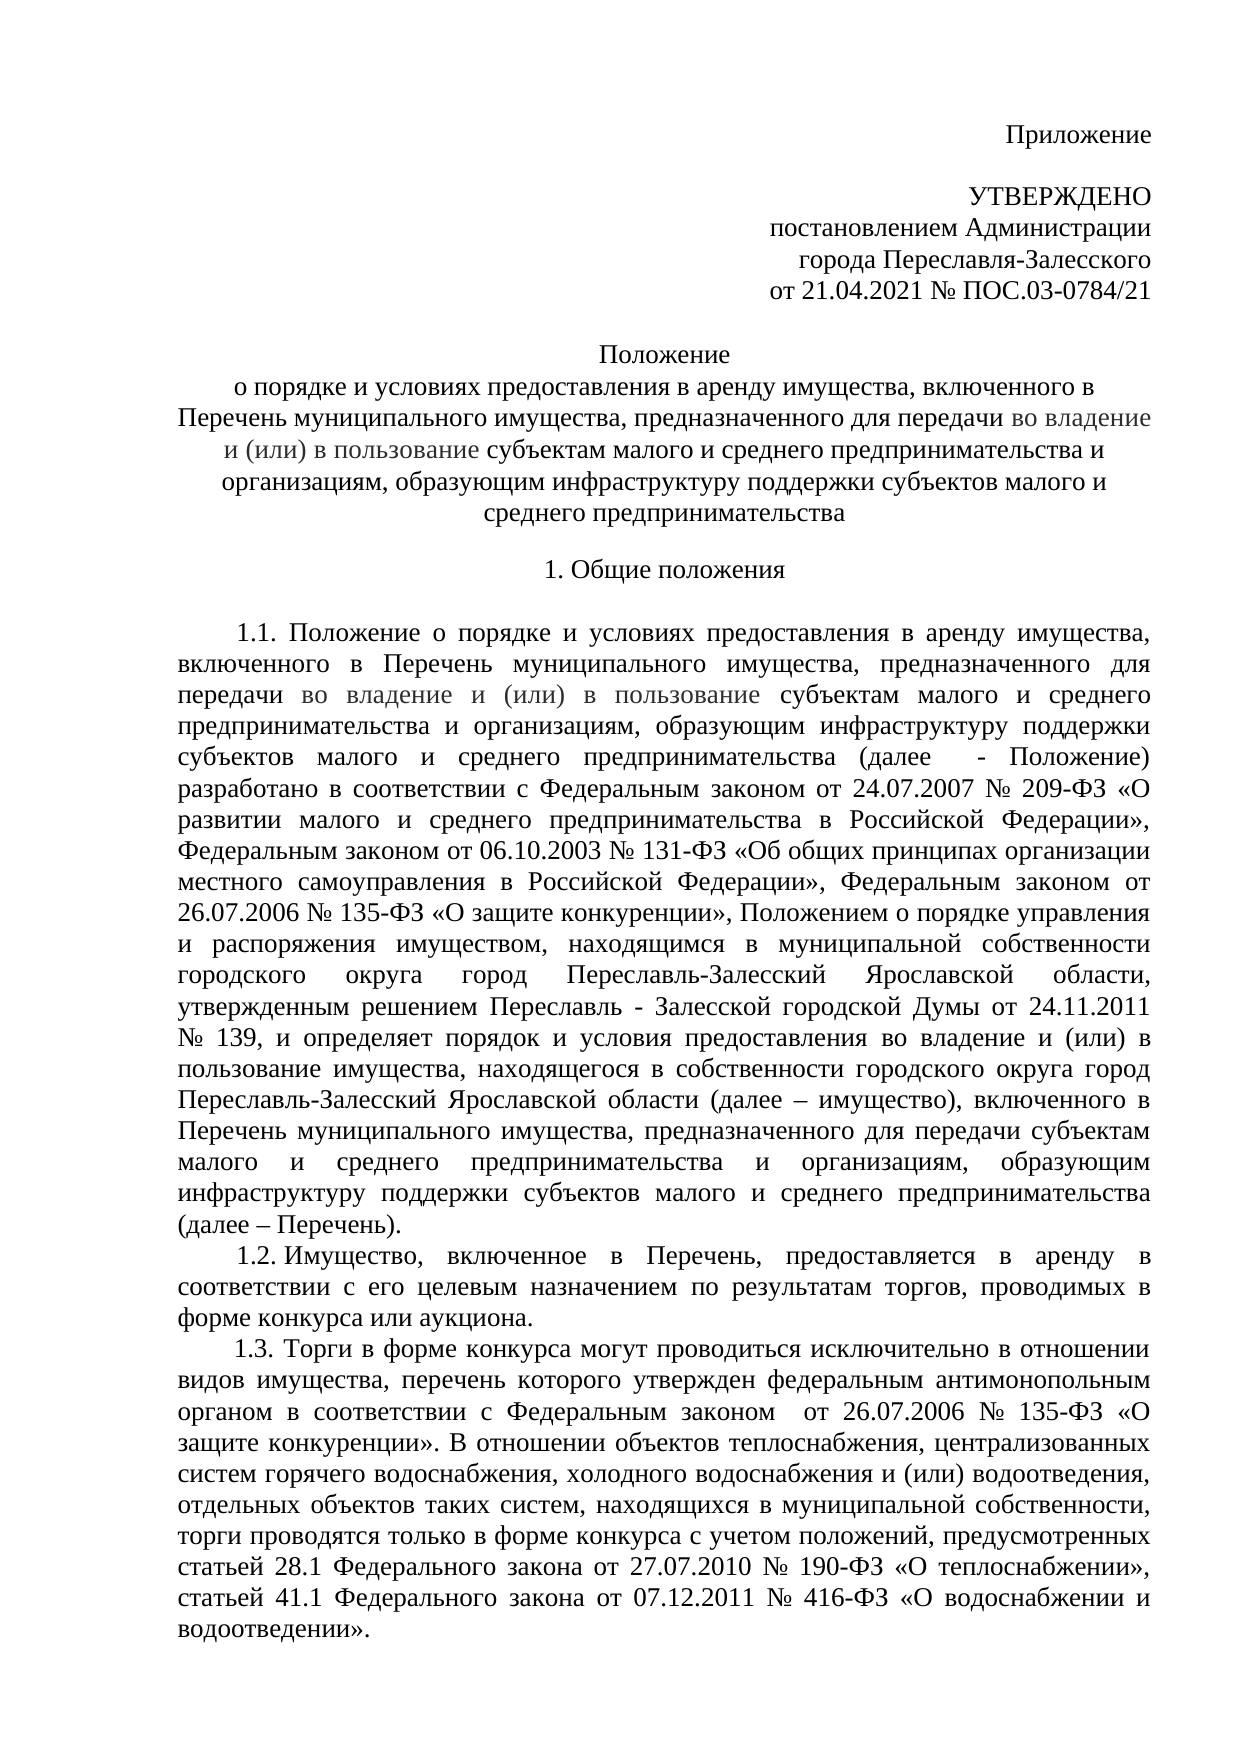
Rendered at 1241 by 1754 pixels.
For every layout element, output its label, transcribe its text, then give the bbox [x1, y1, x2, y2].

list от 21.04.2021 № ПОС.03-0784/21 [177, 274, 1152, 305]
text УТВЕРЖДЕНО [177, 180, 1152, 212]
text о порядке и условиях предоставления в аренду имущества, включенного в Перечень муниципального имущества, предназначенного для передачи во владение и (или) в пользование субъектам малого и среднего предпринимательства и организациям, образующим инфраструктуру поддержки субъектов малого и среднего предпринимательства [177, 370, 1152, 527]
text постановлением Администрации [177, 212, 1152, 243]
text города Переславля-Залесского [177, 243, 1152, 274]
text 1. Общие положения [177, 554, 1152, 585]
text 1.3. Торги в форме конкурса могут проводиться исключительно в отношении видов имущества, перечень которого утвержден федеральным антимонопольным органом в соответствии с Федеральным законом от 26.07.2006 № 135-ФЗ «О защите конкуренции». В отношении объектов теплоснабжения, централизованных систем горячего водоснабжения, холодного водоснабжения и (или) водоотведения, отдельных объектов таких систем, находящихся в муниципальной собственности, торги проводятся только в форме конкурса с учетом положений, предусмотренных статьей 28.1 Федерального закона от 27.07.2010 № 190-ФЗ «О теплоснабжении», статьей 41.1 Федерального закона от 07.12.2011 № 416-ФЗ «О водоснабжении и водоотведении». [177, 1332, 1152, 1644]
text 1.1. Положение о порядке и условиях предоставления в аренду имущества, включенного в Перечень муниципального имущества, предназначенного для передачи во владение и (или) в пользование субъектам малого и среднего предпринимательства и организациям, образующим инфраструктуру поддержки субъектов малого и среднего предпринимательства (далее - Положение) разработано в соответствии с Федеральным законом от 24.07.2007 № 209-ФЗ «О развитии малого и среднего предпринимательства в Российской Федерации», Федеральным законом от 06.10.2003 № 131-ФЗ «Об общих принципах организации местного самоуправления в Российской Федерации», Федеральным законом от 26.07.2006 № 135-ФЗ «О защите конкуренции», Положением о порядке управления и распоряжения имуществом, находящимся в муниципальной собственности городского округа город Переславль-Залесский Ярославской области, утвержденным решением Переславль - Залесской городской Думы от 24.11.2011 № 139, и определяет порядок и условия предоставления во владение и (или) в пользование имущества, находящегося в собственности городского округа город Переславль-Залесский Ярославской области (далее – имущество), включенного в Перечень муниципального имущества, предназначенного для передачи субъектам малого и среднего предпринимательства и организациям, образующим инфраструктуру поддержки субъектов малого и среднего предпринимательства (далее – Перечень). [177, 616, 1152, 1239]
text Положение [177, 338, 1152, 370]
text 1.2. Имущество, включенное в Перечень, предоставляется в аренду в соответствии с его целевым назначением по результатам торгов, проводимых в форме конкурса или аукциона. [177, 1239, 1152, 1332]
text Приложение [177, 118, 1152, 149]
